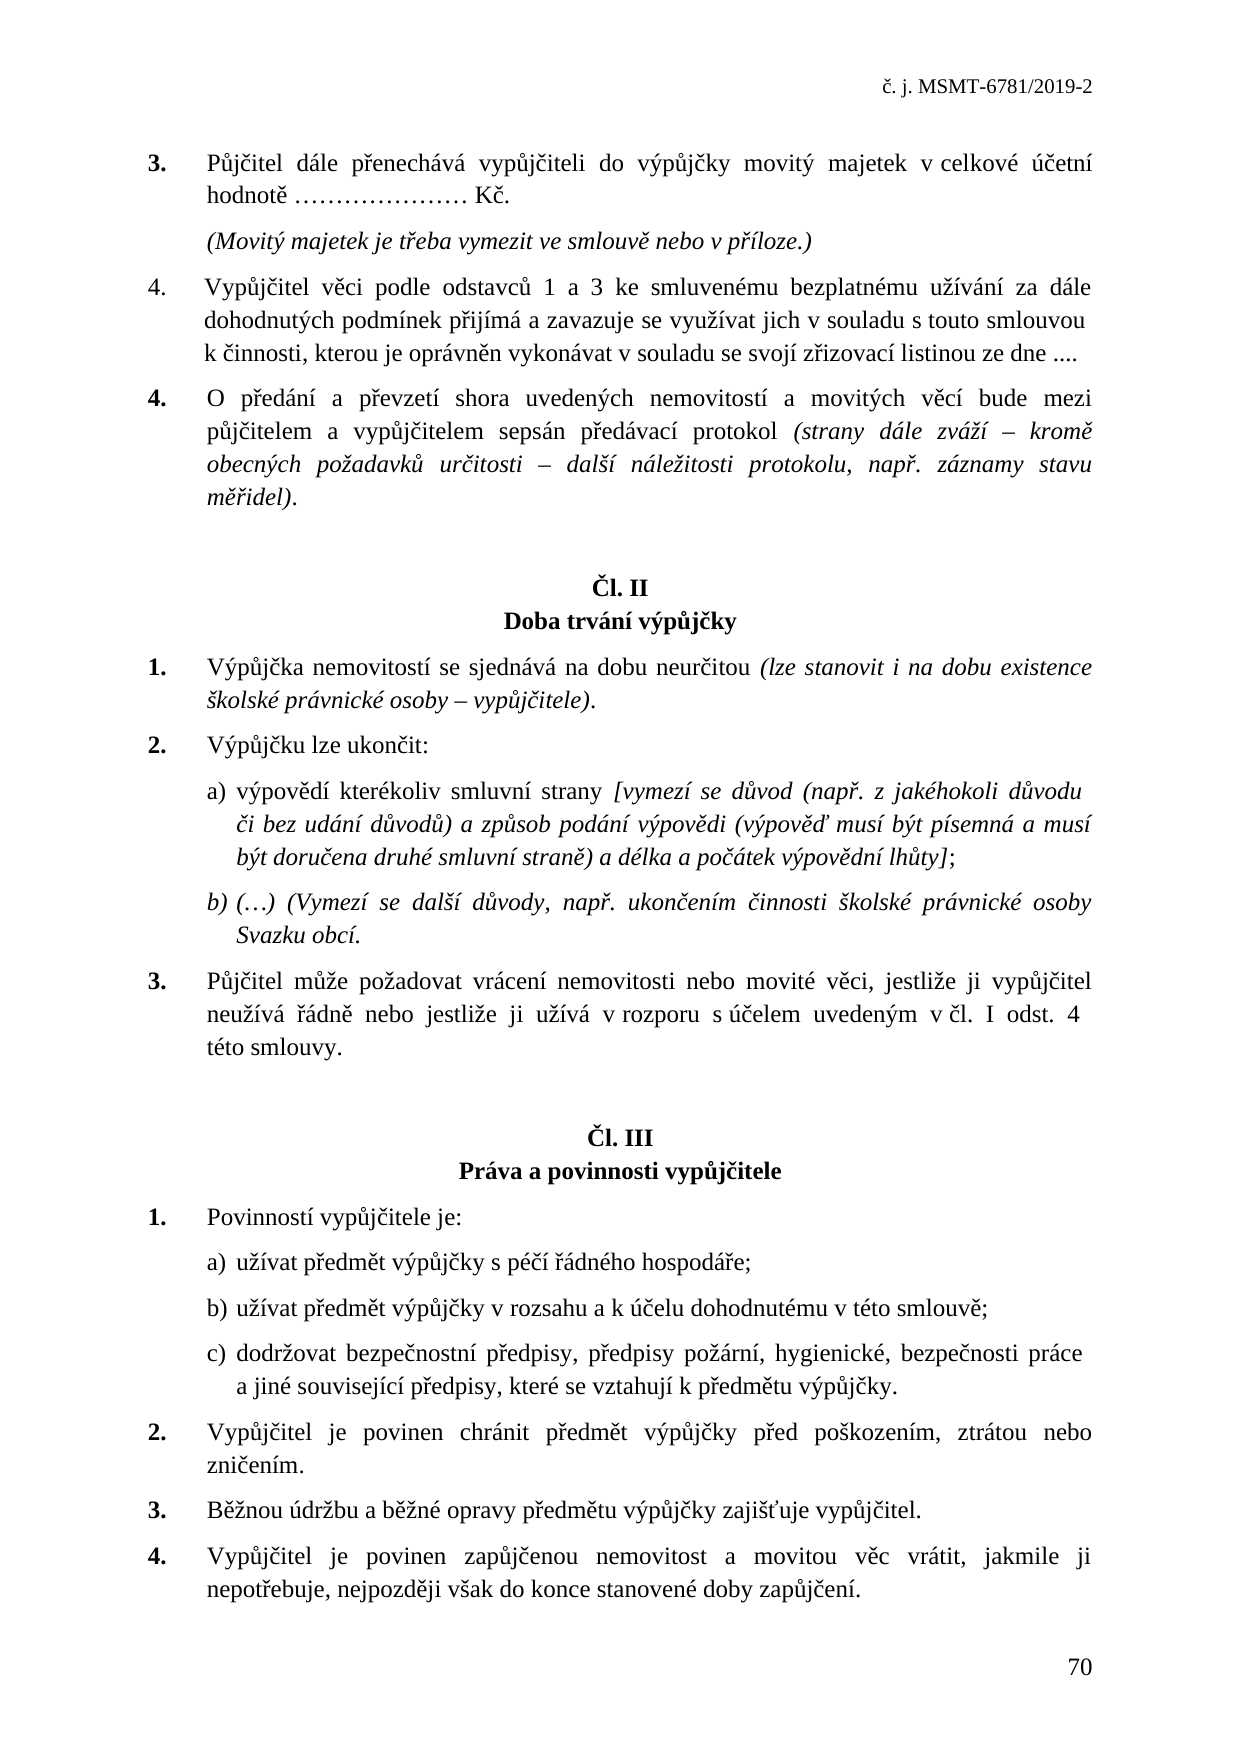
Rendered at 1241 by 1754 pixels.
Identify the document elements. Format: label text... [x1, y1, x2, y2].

text 2. Výpůjčku lze ukončit: [148, 730, 1093, 759]
text 1. Výpůjčka nemovitostí se sjednává na dobu neurčitou (lze stanovit i na dobu existence školské právnické osoby – vypůjčitele). [148, 652, 1093, 714]
text 1. Povinností vypůjčitele je: [148, 1202, 1093, 1230]
text 4. O předání a převzetí shora uvedených nemovitostí a movitých věcí bude mezi půjčitelem a vypůjčitelem sepsán předávací protokol (strany dále zváží – kromě obecných požadavků určitosti – další náležitosti protokolu, např. záznamy stavu měřidel). [148, 383, 1093, 511]
text 4. Vypůjčitel je povinen zapůjčenou nemovitost a movitou věc vrátit, jakmile ji nepotřebuje, nejpozději však do konce stanovené doby zapůjčení. [148, 1541, 1093, 1603]
list (…) (Vymezí se další důvody, např. ukončením činnosti školské právnické osoby Svazku obcí. [207, 887, 1093, 949]
list výpovědí kterékoliv smluvní strany [vymezí se důvod (např. z jakéhokoli důvodu či bez udání důvodů) a způsob podání výpovědi (výpověď musí být písemná a musí být doručena druhé smluvní straně) a délka a počátek výpovědní lhůty]; [207, 776, 1093, 871]
text c) dodržovat bezpečnostní předpisy, předpisy požární, hygienické, bezpečnosti práce a jiné související předpisy, které se vztahují k předmětu výpůjčky. [207, 1338, 1093, 1400]
text Čl. II Doba trvání výpůjčky [148, 573, 1093, 635]
text a) užívat předmět výpůjčky s péčí řádného hospodáře; [207, 1247, 1093, 1276]
text b) užívat předmět výpůjčky v rozsahu a k účelu dohodnutému v této smlouvě; [207, 1293, 1093, 1321]
text Čl. III Práva a povinnosti vypůjčitele [148, 1123, 1093, 1185]
text 3. Půjčitel dále přenechává vypůjčiteli do výpůjčky movitý majetek v celkové účetní hodnotě ………………… Kč. [148, 148, 1093, 209]
text 4. Vypůjčitel věci podle odstavců 3 ke smluvenému bezplatnému užívání za dále dohodnutých podmínek přijímá a zavazuje se využívat jich v souladu s touto smlouvou k činnosti, kterou je oprávněn vykonávat v souladu se svojí zřizovací listinou ze dne .... [148, 272, 1093, 366]
text 2. Vypůjčitel je povinen chránit předmět výpůjčky před poškozením, ztrátou nebo zničením. [148, 1417, 1093, 1478]
text (Movitý majetek je třeba vymezit ve smlouvě nebo v příloze.) [148, 226, 1093, 255]
text 3. Půjčitel může požadovat vrácení nemovitosti nebo movité věci, jestliže ji vypůjčitel neužívá řádně nebo jestliže ji užívá v rozporu s účelem uvedeným v čl. I odst. 4 této smlouvy. [148, 966, 1093, 1061]
text 3. Běžnou údržbu a běžné opravy předmětu výpůjčky zajišťuje vypůjčitel. [148, 1495, 1093, 1524]
